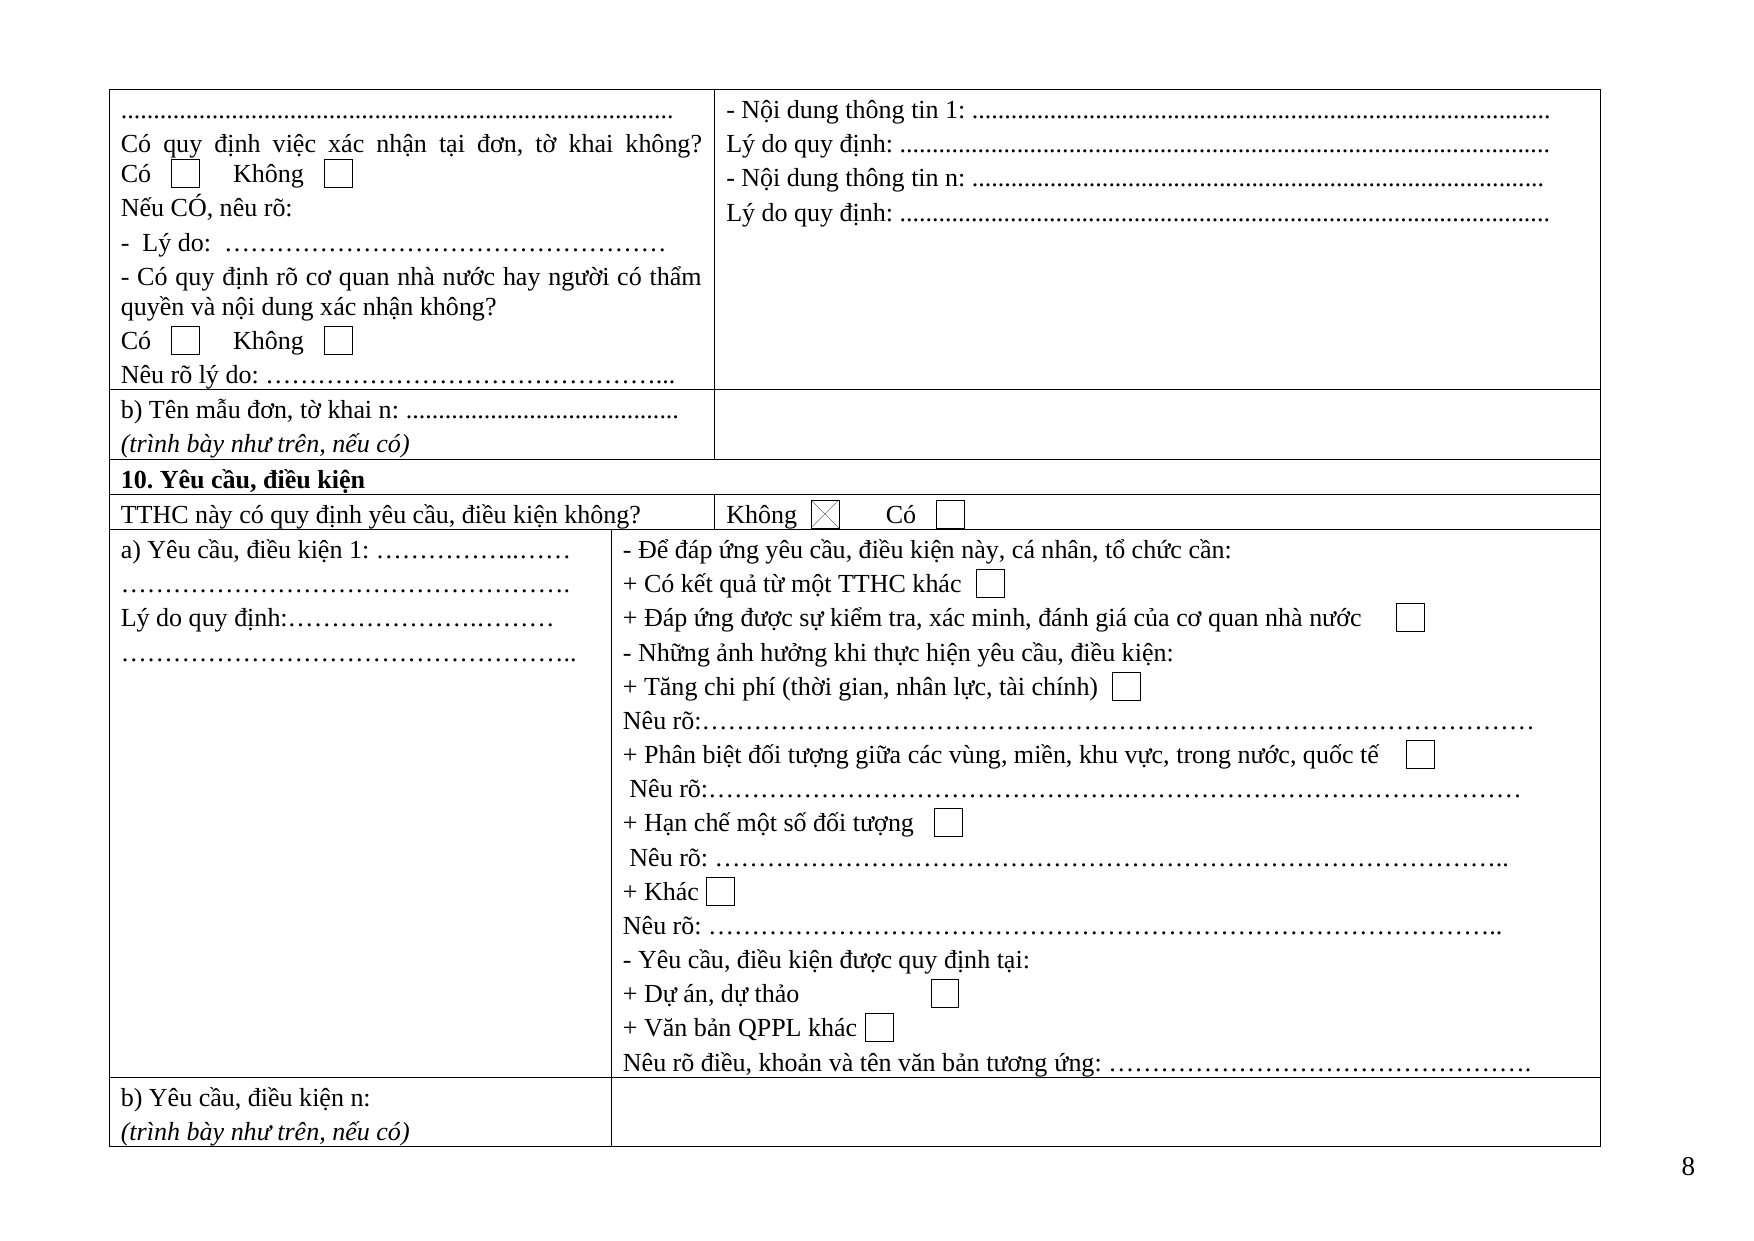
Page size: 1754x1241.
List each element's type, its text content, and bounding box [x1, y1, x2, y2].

table_cell 10. Yêu cầu, điều kiện [110, 460, 1600, 494]
table_cell - Để đáp ứng yêu cầu, điều kiện này, cá nhân, tổ chức cần: + Có kết quả từ một TTHC khác + Đáp ứng được sự kiểm tra, xác minh, đánh giá của cơ quan nhà nước - Những ảnh hưởng khi thực hiện yêu cầu, điều kiện: + Tăng chi phí (thời gian, nhân lực, tài chính) Nêu rõ:…………………………………………………………………………………… + Phân biệt đối tượng giữa các vùng, miền, khu vực, trong nước, quốc tế Nêu rõ:………………………………………….……………………………………… + Hạn chế một số đối tượng Nêu rõ: ……………………………………………………………………………….. + Khác Nêu rõ: ……………………………………………………………………………….. - Yêu cầu, điều kiện được quy định tại: + Dự án, dự thảo + Văn bản QPPL khác Nêu rõ điều, khoản và tên văn bản tương ứng: …………………………………………. [612, 530, 1600, 1077]
table_cell [612, 1078, 1600, 1146]
table_cell TTHC này có quy định yêu cầu, điều kiện không? [110, 495, 714, 529]
table_cell b) Yêu cầu, điều kiện n: (trình bày như trên, nếu có) [110, 1078, 611, 1146]
table_cell b) Tên mẫu đơn, tờ khai n: .......................................... (trình bày như trên, nếu có) [110, 390, 714, 458]
table_cell [715, 390, 1600, 458]
table_cell a) Yêu cầu, điều kiện 1: ……………..…… ……………………………………………. Lý do quy định:………………….……… …………………………………………….. [110, 530, 611, 1077]
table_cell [715, 90, 1600, 389]
table_cell Không Có [715, 495, 1600, 529]
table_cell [110, 90, 714, 389]
